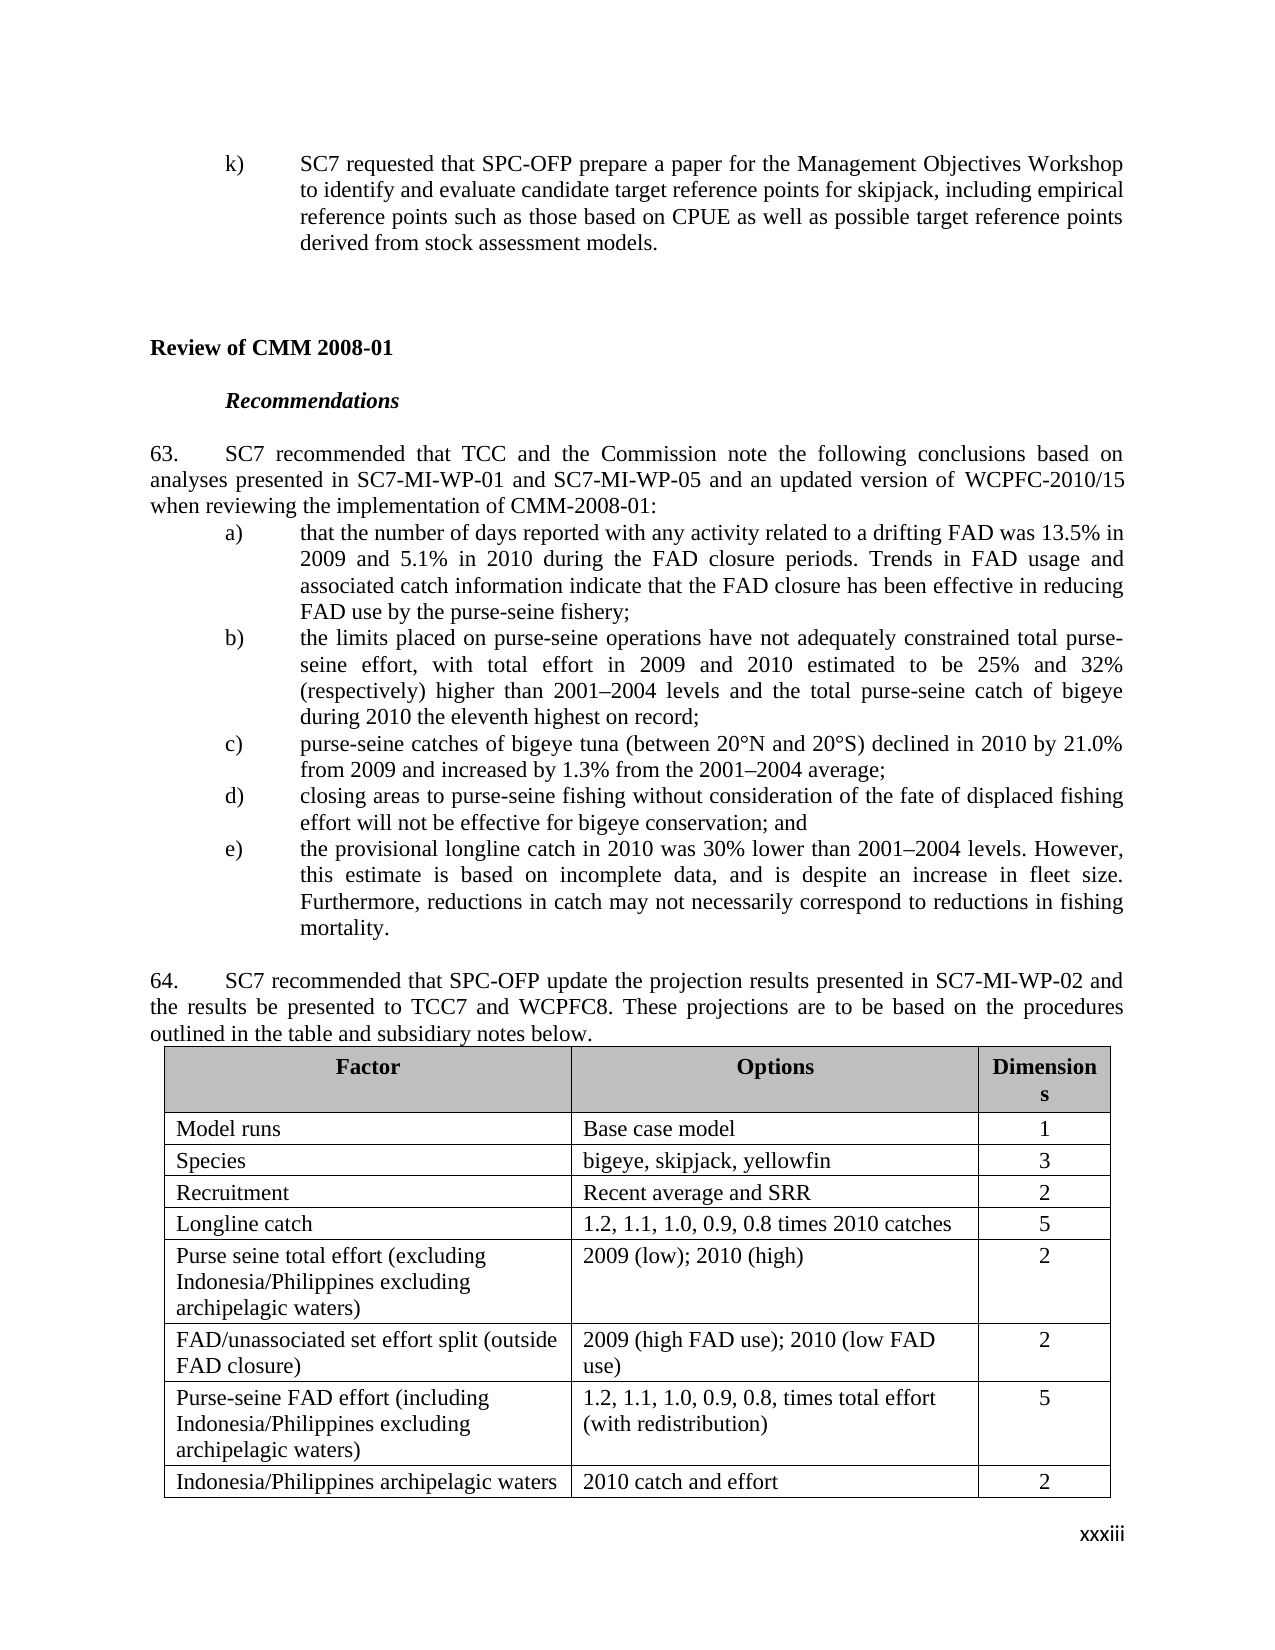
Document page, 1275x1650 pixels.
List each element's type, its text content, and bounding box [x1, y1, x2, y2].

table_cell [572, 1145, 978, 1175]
list purse-seine catches of bigeye tuna (between 20°N and 20°S) declined in 2010 by 21.0% from 2009 and increased by 1.3% from the 2001–2004 average; [225, 730, 1125, 782]
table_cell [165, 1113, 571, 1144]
text Review of CMM 2008-01 [150, 334, 1125, 361]
text Recommendations [150, 387, 1125, 413]
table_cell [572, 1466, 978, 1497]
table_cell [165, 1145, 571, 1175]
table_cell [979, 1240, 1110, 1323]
list SC7 requested that SPC-OFP prepare a paper for the Management Objectives Workshop to identify and evaluate candidate target reference points for skipjack, including empirical reference points such as those based on CPUE as well as possible target reference points derived from stock assessment models. [225, 150, 1125, 255]
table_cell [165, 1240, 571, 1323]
list SC7 recommended that TCC and the Commission note the following conclusions based on analyses presented in SC7-MI-WP-01 and SC7-MI-WP-05 and an updated version of WCPFC-2010/15 when reviewing the implementation of CMM-2008-01: [150, 440, 1125, 519]
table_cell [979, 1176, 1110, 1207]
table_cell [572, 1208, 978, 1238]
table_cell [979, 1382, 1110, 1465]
list the provisional longline catch in 2010 was 30% lower than 2001–2004 levels. However, this estimate is based on incomplete data, and is despite an increase in fleet size. Furthermore, reductions in catch may not necessarily correspond to reductions in fishing mortality. [225, 835, 1125, 941]
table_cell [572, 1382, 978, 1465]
list SC7 recommended that SPC-OFP update the projection results presented in SC7-MI-WP-02 and the results be presented to TCC7 and WCPFC8. These projections are to be based on the procedures outlined in the table and subsidiary notes below. [150, 967, 1125, 1046]
list closing areas to purse-seine fishing without consideration of the fate of displaced fishing effort will not be effective for bigeye conservation; and [225, 782, 1125, 835]
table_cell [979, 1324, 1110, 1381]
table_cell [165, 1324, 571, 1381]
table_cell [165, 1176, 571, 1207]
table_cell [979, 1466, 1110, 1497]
list that the number of days reported with any activity related to a drifting FAD was 13.5% in 2009 and 5.1% in 2010 during the FAD closure periods. Trends in FAD usage and associated catch information indicate that the FAD closure has been effective in reducing FAD use by the purse-seine fishery; [225, 519, 1125, 624]
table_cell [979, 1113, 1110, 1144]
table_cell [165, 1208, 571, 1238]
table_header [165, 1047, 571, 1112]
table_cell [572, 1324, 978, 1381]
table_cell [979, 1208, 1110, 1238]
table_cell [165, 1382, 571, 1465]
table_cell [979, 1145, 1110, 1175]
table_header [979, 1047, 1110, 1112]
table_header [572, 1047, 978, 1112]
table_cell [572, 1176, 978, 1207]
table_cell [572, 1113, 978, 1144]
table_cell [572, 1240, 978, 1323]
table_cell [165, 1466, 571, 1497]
list the limits placed on purse-seine operations have not adequately constrained total purse-seine effort, with total effort in 2009 and 2010 estimated to be 25% and 32% (respectively) higher than 2001–2004 levels and the total purse-seine catch of bigeye during 2010 the eleventh highest on record; [225, 624, 1125, 730]
